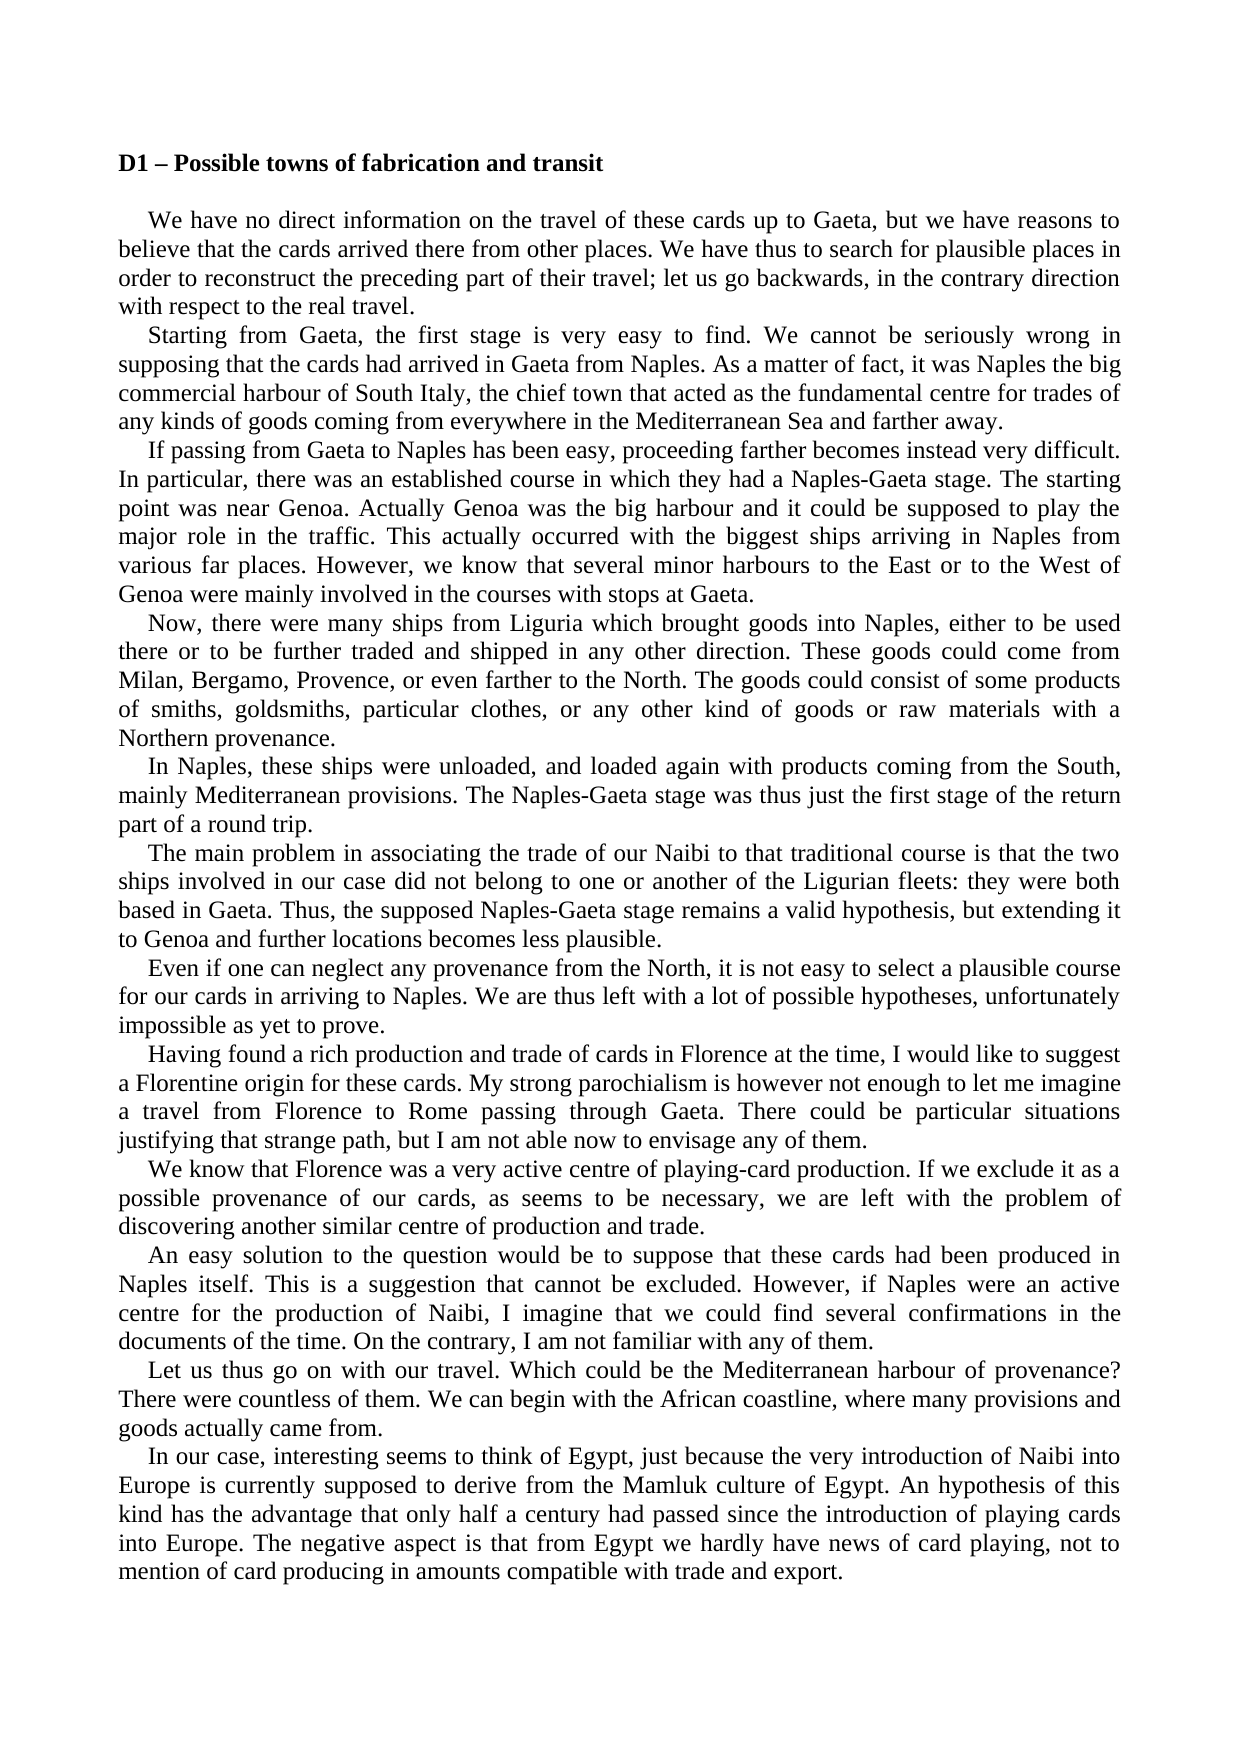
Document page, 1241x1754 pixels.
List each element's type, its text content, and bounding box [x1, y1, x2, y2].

text Now, there were many ships from Liguria which brought goods into Naples, either to be used there or to be further traded and shipped in any other direction. These goods could come from Milan, Bergamo, Provence, or even farther to the North. The goods could consist of some products of smiths, goldsmiths, particular clothes, or any other kind of goods or raw materials with a Northern provenance. [118, 608, 1122, 751]
text If passing from Gaeta to Naples has been easy, proceeding farther becomes instead very difficult. In particular, there was an established course in which they had a Naples-Gaeta stage. The starting point was near Genoa. Actually Genoa was the big harbour and it could be supposed to play the major role in the traffic. This actually occurred with the biggest ships arriving in Naples from various far places. However, we know that several minor harbours to the East or to the West of Genoa were mainly involved in the courses with stops at Gaeta. [118, 435, 1122, 608]
text An easy solution to the question would be to suppose that these cards had been produced in Naples itself. This is a suggestion that cannot be excluded. However, if Naples were an active centre for the production of Naibi, I imagine that we could find several confirmations in the documents of the time. On the contrary, I am not familiar with any of them. [118, 1240, 1122, 1355]
text Let us thus go on with our travel. Which could be the Mediterranean harbour of provenance? There were countless of them. We can begin with the African coastline, where many provisions and goods actually came from. [118, 1355, 1122, 1441]
subtitle D1 – Possible towns of fabrication and transit [118, 148, 1122, 176]
text Starting from Gaeta, the first stage is very easy to find. We cannot be seriously wrong in supposing that the cards had arrived in Gaeta from Naples. As a matter of fact, it was Naples the big commercial harbour of South Italy, the chief town that acted as the fundamental centre for trades of any kinds of goods coming from everywhere in the Mediterranean Sea and farther away. [118, 320, 1122, 435]
text Having found a rich production and trade of cards in Florence at the time, I would like to suggest a Florentine origin for these cards. My strong parochialism is however not enough to let me imagine a travel from Florence to Rome passing through Gaeta. There could be particular situations justifying that strange path, but I am not able now to envisage any of them. [118, 1039, 1122, 1154]
text Even if one can neglect any provenance from the North, it is not easy to select a plausible course for our cards in arriving to Naples. We are thus left with a lot of possible hypotheses, unfortunately impossible as yet to prove. [118, 953, 1122, 1039]
text The main problem in associating the trade of our Naibi to that traditional course is that the two ships involved in our case did not belong to one or another of the Ligurian fleets: they were both based in Gaeta. Thus, the supposed Naples-Gaeta stage remains a valid hypothesis, but extending it to Genoa and further locations becomes less plausible. [118, 838, 1122, 953]
text We have no direct information on the travel of these cards up to Gaeta, but we have reasons to believe that the cards arrived there from other places. We have thus to search for plausible places in order to reconstruct the preceding part of their travel; let us go backwards, in the contrary direction with respect to the real travel. [118, 205, 1122, 320]
text In our case, interesting seems to think of Egypt, just because the very introduction of Naibi into Europe is currently supposed to derive from the Mamluk culture of Egypt. An hypothesis of this kind has the advantage that only half a century had passed since the introduction of playing cards into Europe. The negative aspect is that from Egypt we hardly have news of card playing, not to mention of card producing in amounts compatible with trade and export. [118, 1441, 1122, 1585]
text In Naples, these ships were unloaded, and loaded again with products coming from the South, mainly Mediterranean provisions. The Naples-Gaeta stage was thus just the first stage of the return part of a round trip. [118, 751, 1122, 838]
text We know that Florence was a very active centre of playing-card production. If we exclude it as a possible provenance of our cards, as seems to be necessary, we are left with the problem of discovering another similar centre of production and trade. [118, 1154, 1122, 1240]
